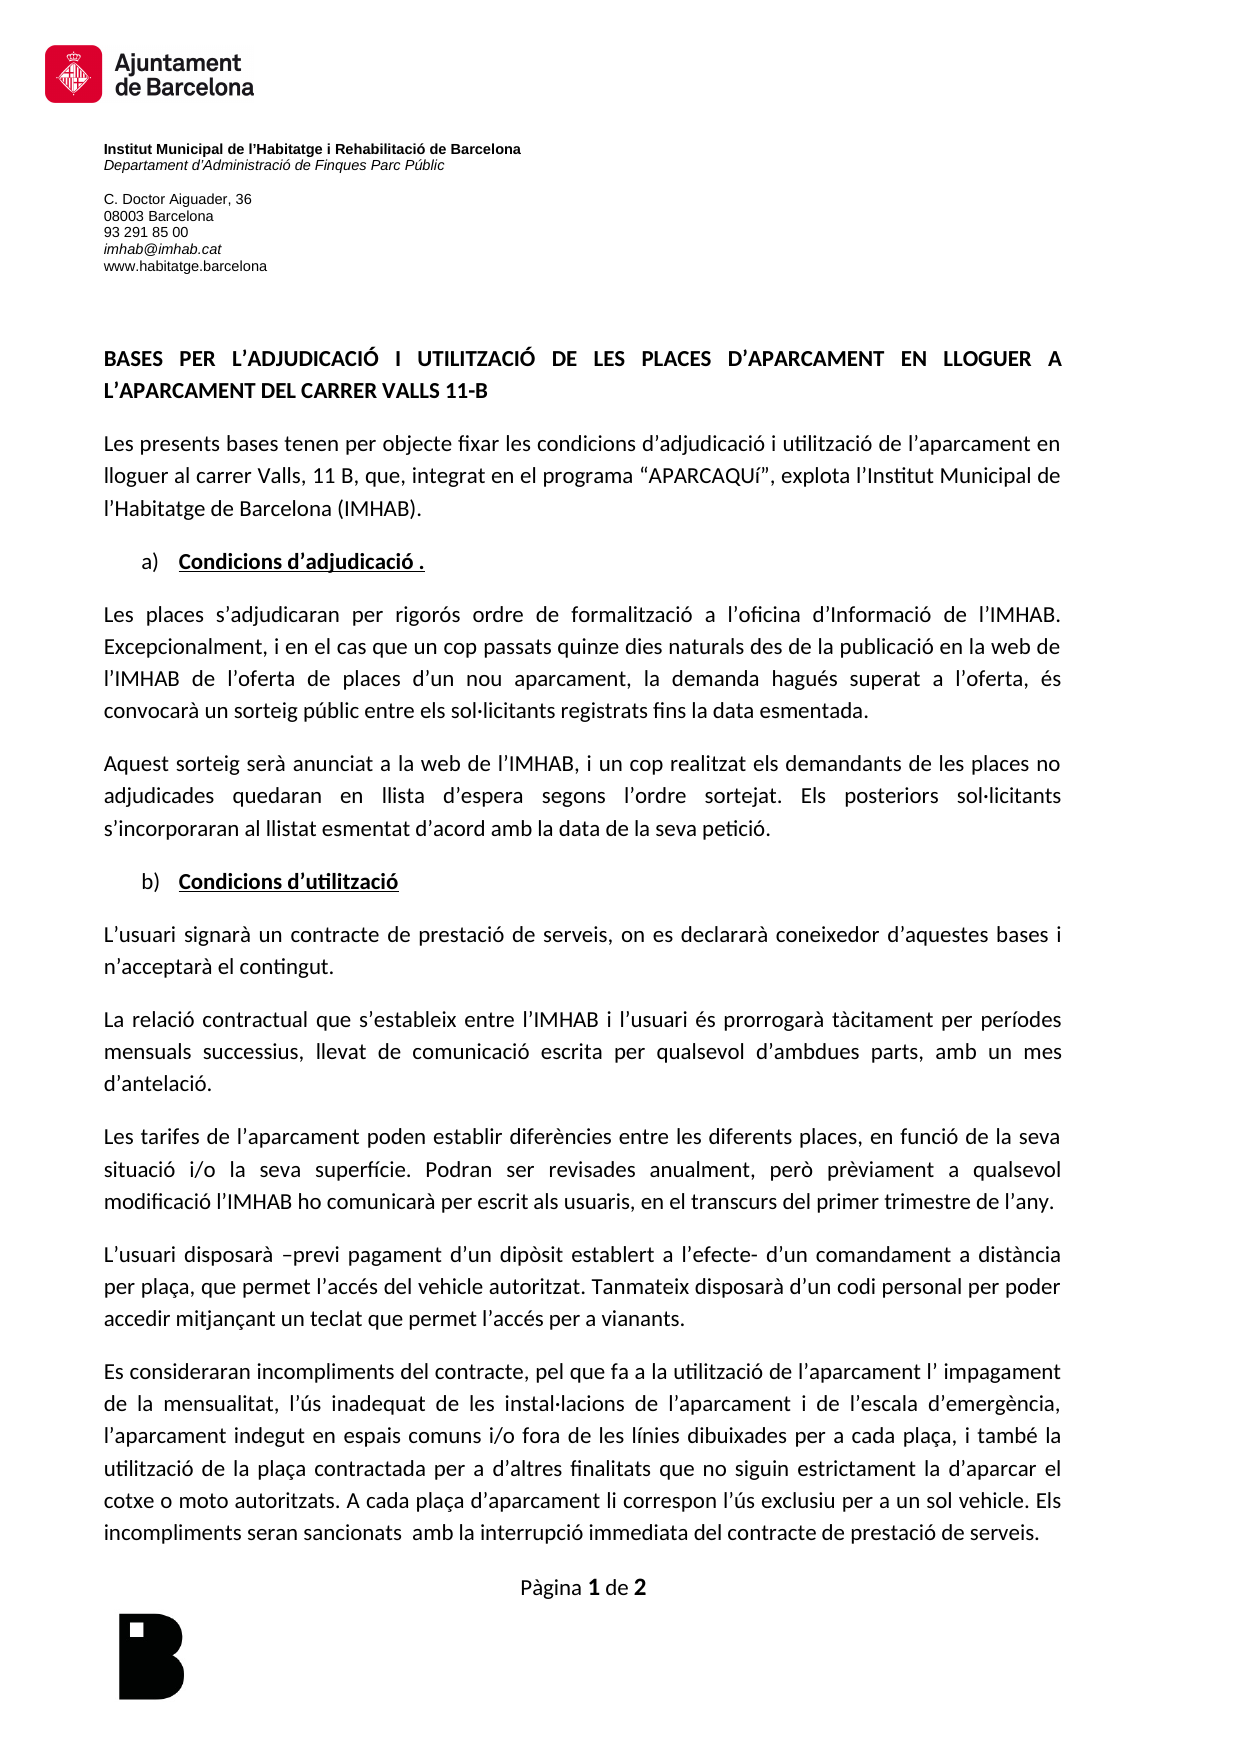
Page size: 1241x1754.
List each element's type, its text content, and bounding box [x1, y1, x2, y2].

picture [104, 1606, 190, 1715]
text La relació contractual que s’estableix entre l’IMHAB i l’usuari és prorrogarà tàcitament per períodes mensuals successius, llevat de comunicació escrita per qualsevol d’ambdues parts, amb un mes d’antelació. [103, 1005, 1063, 1097]
text L’usuari signarà un contracte de prestació de serveis, on es declararà coneixedor d’aquestes bases i n’acceptarà el contingut. [103, 920, 1063, 980]
text Les presents bases tenen per objecte fixar les condicions d’adjudicació i utilització de l’aparcament en lloguer al carrer Valls, 11 B, que, integrat en el programa “APARCAQUí”, explota l’Institut Municipal de l’Habitatge de Barcelona (IMHAB). [103, 429, 1063, 522]
text Aquest sorteig serà anunciat a la web de l’IMHAB, i un cop realitzat els demandants de les places no adjudicades quedaran en llista d’espera segons l’ordre sortejat. Els posteriors sol·licitants s’incorporaran al llistat esmentat d’acord amb la data de la seva petició. [103, 749, 1063, 842]
text Es consideraran incompliments del contracte, pel que fa a la utilització de l’aparcament l’ impagament de la mensualitat, l’ús inadequat de les instal·lacions de l’aparcament i de l’escala d’emergència, l’aparcament indegut en espais comuns i/o fora de les línies dibuixades per a cada plaça, i també la utilització de la plaça contractada per a d’altres finalitats que no siguin estrictament la d’aparcar el cotxe o moto autoritzats. A cada plaça d’aparcament li correspon l’ús exclusiu per a un sol vehicle. Els incompliments seran sancionats amb la interrupció immediata del contracte de prestació de serveis. [103, 1357, 1063, 1546]
picture [45, 45, 254, 103]
list Condicions d’adjudicació . [141, 547, 1063, 575]
list Condicions d’utilització [141, 867, 1063, 895]
text L’usuari disposarà –previ pagament d’un dipòsit establert a l’efecte- d’un comandament a distància per plaça, que permet l’accés del vehicle autoritzat. Tanmateix disposarà d’un codi personal per poder accedir mitjançant un teclat que permet l’accés per a vianants. [103, 1240, 1063, 1332]
text Les places s’adjudicaran per rigorós ordre de formalització a l’oficina d’Informació de l’IMHAB. Excepcionalment, i en el cas que un cop passats quinze dies naturals des de la publicació en la web de l’IMHAB de l’oferta de places d’un nou aparcament, la demanda hagués superat a l’oferta, és convocarà un sorteig públic entre els sol·licitants registrats fins la data esmentada. [103, 600, 1063, 724]
text Les tarifes de l’aparcament poden establir diferències entre les diferents places, en funció de la seva situació i/o la seva superfície. Podran ser revisades anualment, però prèviament a qualsevol modificació l’IMHAB ho comunicarà per escrit als usuaris, en el transcurs del primer trimestre de l’any. [103, 1122, 1063, 1215]
text BASES PER L’ADJUDICACIÓ I UTILITZACIÓ DE LES PLACES D’APARCAMENT EN LLOGUER A L’APARCAMENT DEL CARRER VALLS 11-B [103, 344, 1063, 404]
